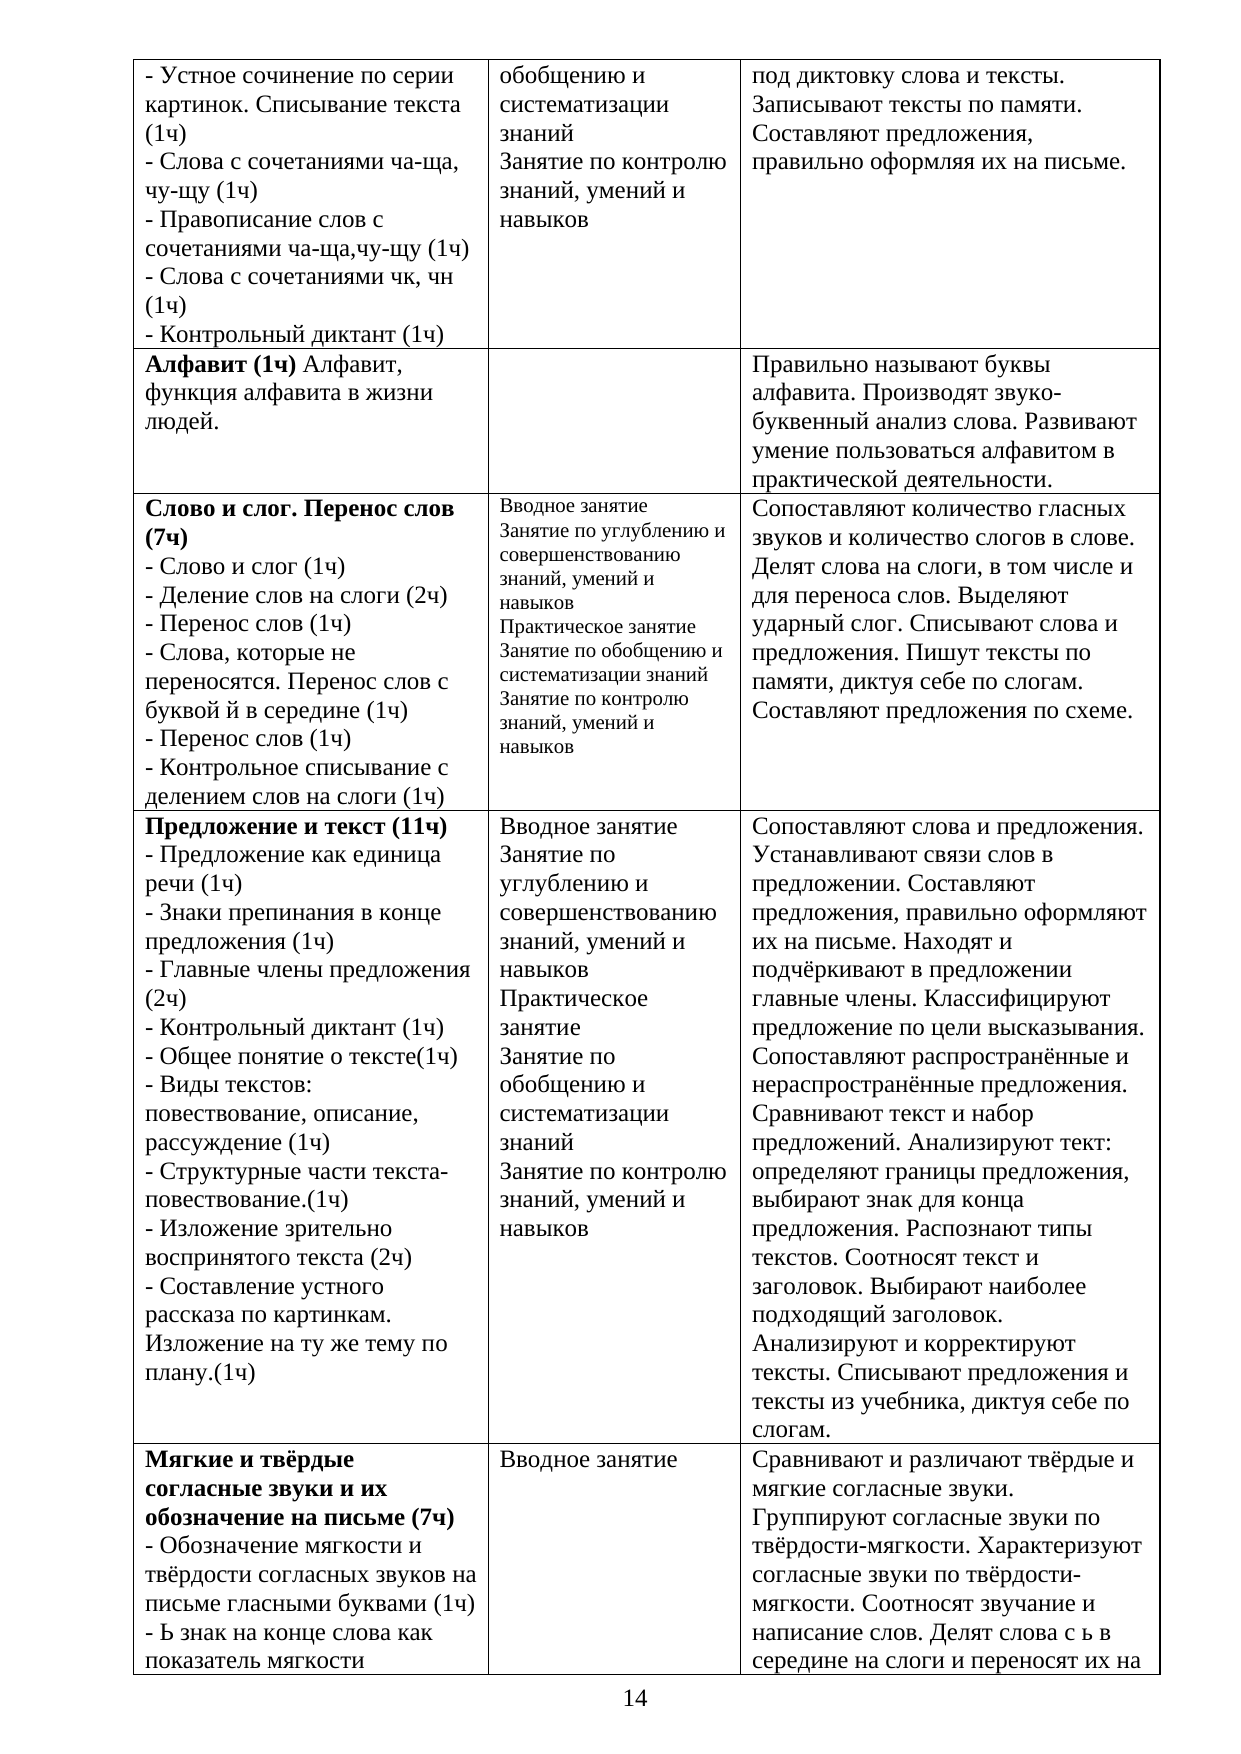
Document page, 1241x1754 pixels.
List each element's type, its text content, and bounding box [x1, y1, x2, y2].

table_cell Предложение и текст (11ч) - Предложение как единица речи (1ч) - Знаки препинания в конце предложения (1ч) - Главные члены предложения (2ч) - Контрольный диктант (1ч) - Общее понятие о тексте(1ч) - Виды текстов: повествование, описание, рассуждение (1ч) - Структурные части текста-повествование.(1ч) - Изложение зрительно воспринятого текста (2ч) - Составление устного рассказа по картинкам. Изложение на ту же тему по плану.(1ч) [134, 811, 488, 1443]
table_cell Вводное занятие [489, 1444, 740, 1674]
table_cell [134, 1444, 488, 1674]
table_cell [741, 1444, 1159, 1674]
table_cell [134, 60, 488, 348]
table_cell Алфавит (1ч) Алфавит, функция алфавита в жизни людей. [134, 349, 488, 492]
table_cell Сопоставляют количество гласных звуков и количество слогов в слове. Делят слова на слоги, в том числе и для переноса слов. Выделяют ударный слог. Списывают слова и предложения. Пишут тексты по памяти, диктуя себе по слогам. Составляют предложения по схеме. [741, 494, 1159, 810]
table_cell Сопоставляют слова и предложения. Устанавливают связи слов в предложении. Составляют предложения, правильно оформляют их на письме. Находят и подчёркивают в предложении главные члены. Классифицируют предложение по цели высказывания. Сопоставляют распространённые и нераспространённые предложения. Сравнивают текст и набор предложений. Анализируют тект: определяют границы предложения, выбирают знак для конца предложения. Распознают типы текстов. Соотносят текст и заголовок. Выбирают наиболее подходящий заголовок. Анализируют и корректируют тексты. Списывают предложения и тексты из учебника, диктуя себе по слогам. [741, 811, 1159, 1443]
table_cell Слово и слог. Перенос слов (7ч) - Слово и слог (1ч) - Деление слов на слоги (2ч) - Перенос слов (1ч) - Слова, которые не переносятся. Перенос слов с буквой й в середине (1ч) - Перенос слов (1ч) - Контрольное списывание с делением слов на слоги (1ч) [134, 494, 488, 810]
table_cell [741, 60, 1159, 348]
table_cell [489, 60, 740, 348]
table_cell [489, 349, 740, 492]
table_cell Правильно называют буквы алфавита. Производят звуко-буквенный анализ слова. Развивают умение пользоваться алфавитом в практической деятельности. [741, 349, 1159, 492]
